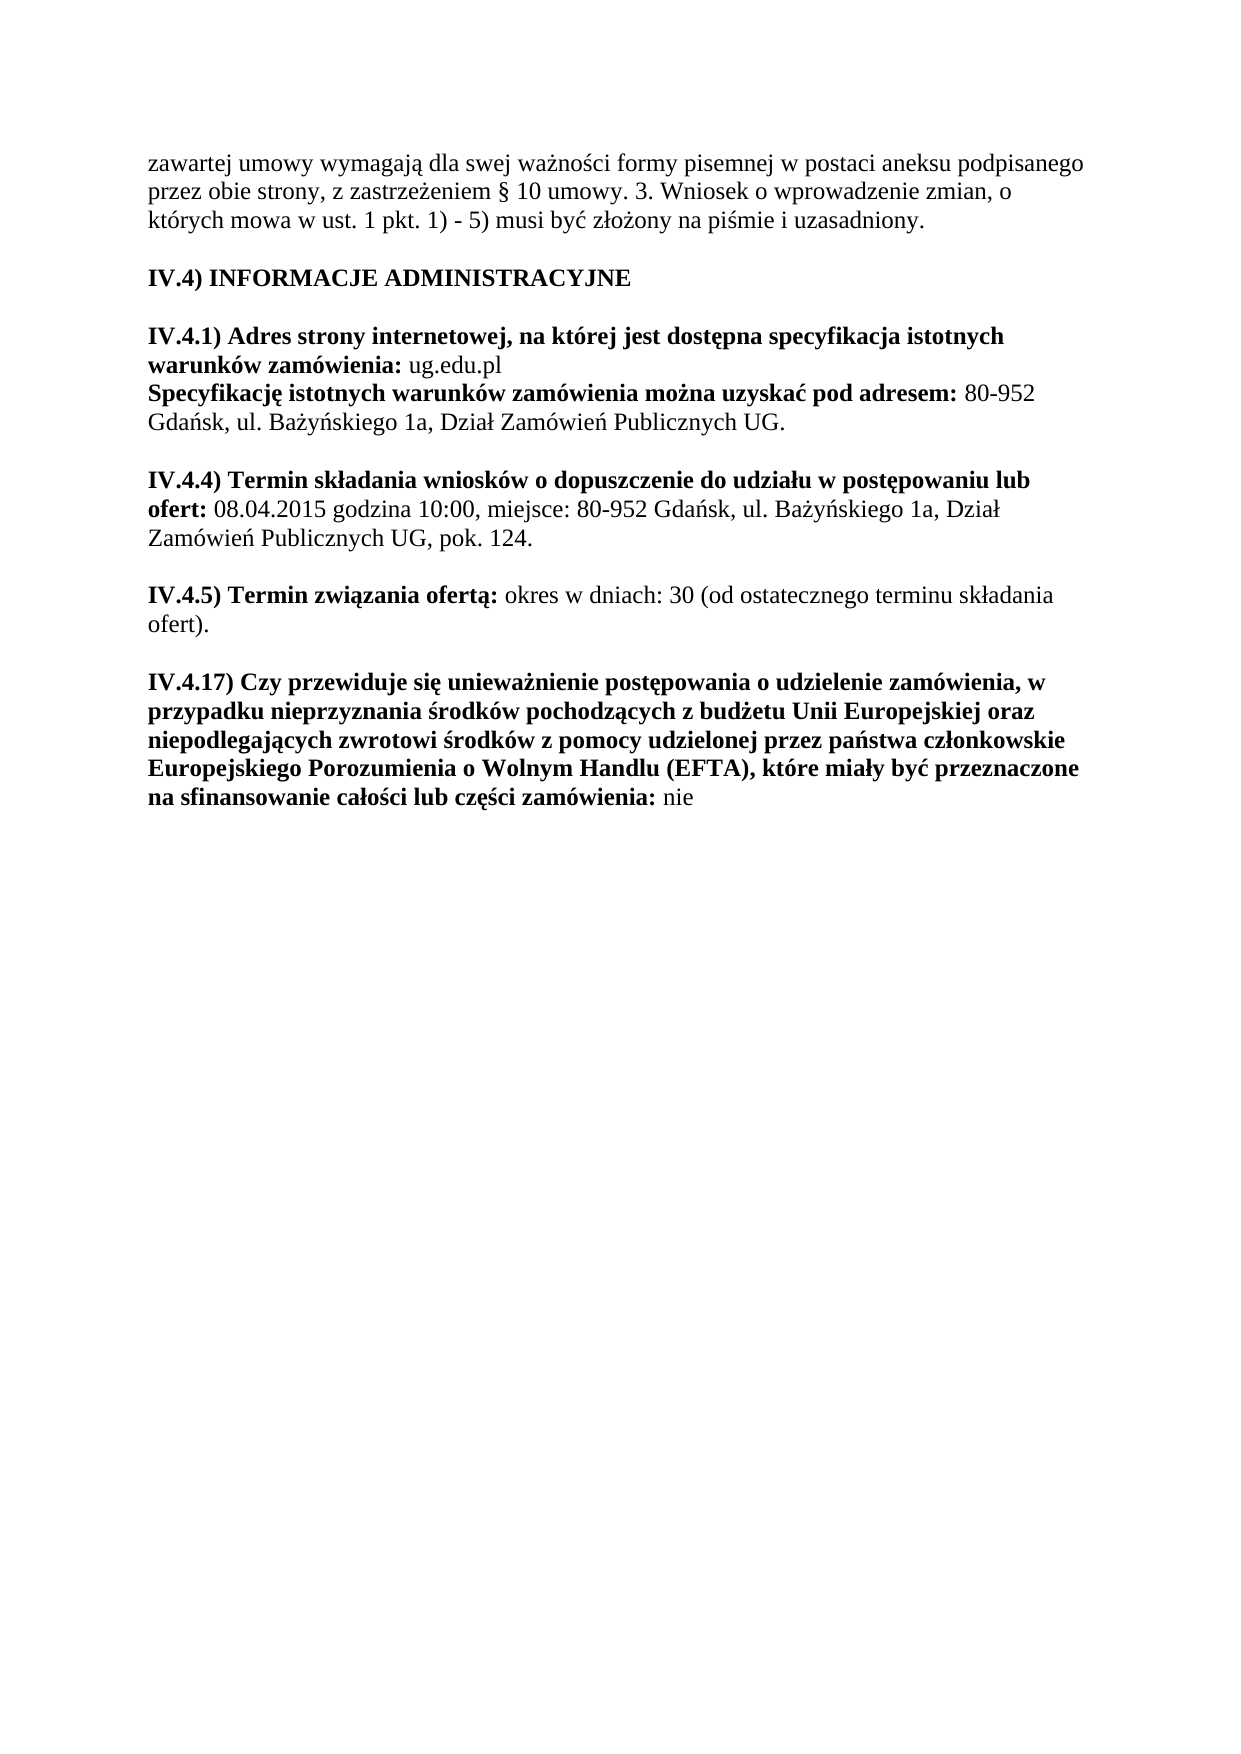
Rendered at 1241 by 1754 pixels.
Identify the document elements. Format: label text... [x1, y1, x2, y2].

text IV.4.17) Czy przewiduje się unieważnienie postępowania o udzielenie zamówienia, w przypadku nieprzyznania środków pochodzących z budżetu Unii Europejskiej oraz niepodlegających zwrotowi środków z pomocy udzielonej przez państwa członkowskie Europejskiego Porozumienia o Wolnym Handlu (EFTA), które miały być przeznaczone na sfinansowanie całości lub części zamówienia: nie [148, 667, 1093, 811]
text IV.4.5) Termin związania ofertą: okres w dniach: 30 (od ostatecznego terminu składania ofert). [148, 581, 1093, 638]
text IV.4) INFORMACJE ADMINISTRACYJNE [148, 263, 1093, 292]
text IV.4.1) Adres strony internetowej, na której jest dostępna specyfikacja istotnych warunków zamówienia: ug.edu.pl Specyfikację istotnych warunków zamówienia można uzyskać pod adresem: 80-952 Gdańsk, ul. Bażyńskiego 1a, Dział Zamówień Publicznych UG. [148, 321, 1093, 436]
text IV.4.4) Termin składania wniosków o dopuszczenie do udziału w postępowaniu lub ofert: 08.04.2015 godzina 10:00, miejsce: 80-952 Gdańsk, ul. Bażyńskiego 1a, Dział Zamówień Publicznych UG, pok. 124. [148, 465, 1093, 551]
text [148, 148, 1093, 234]
